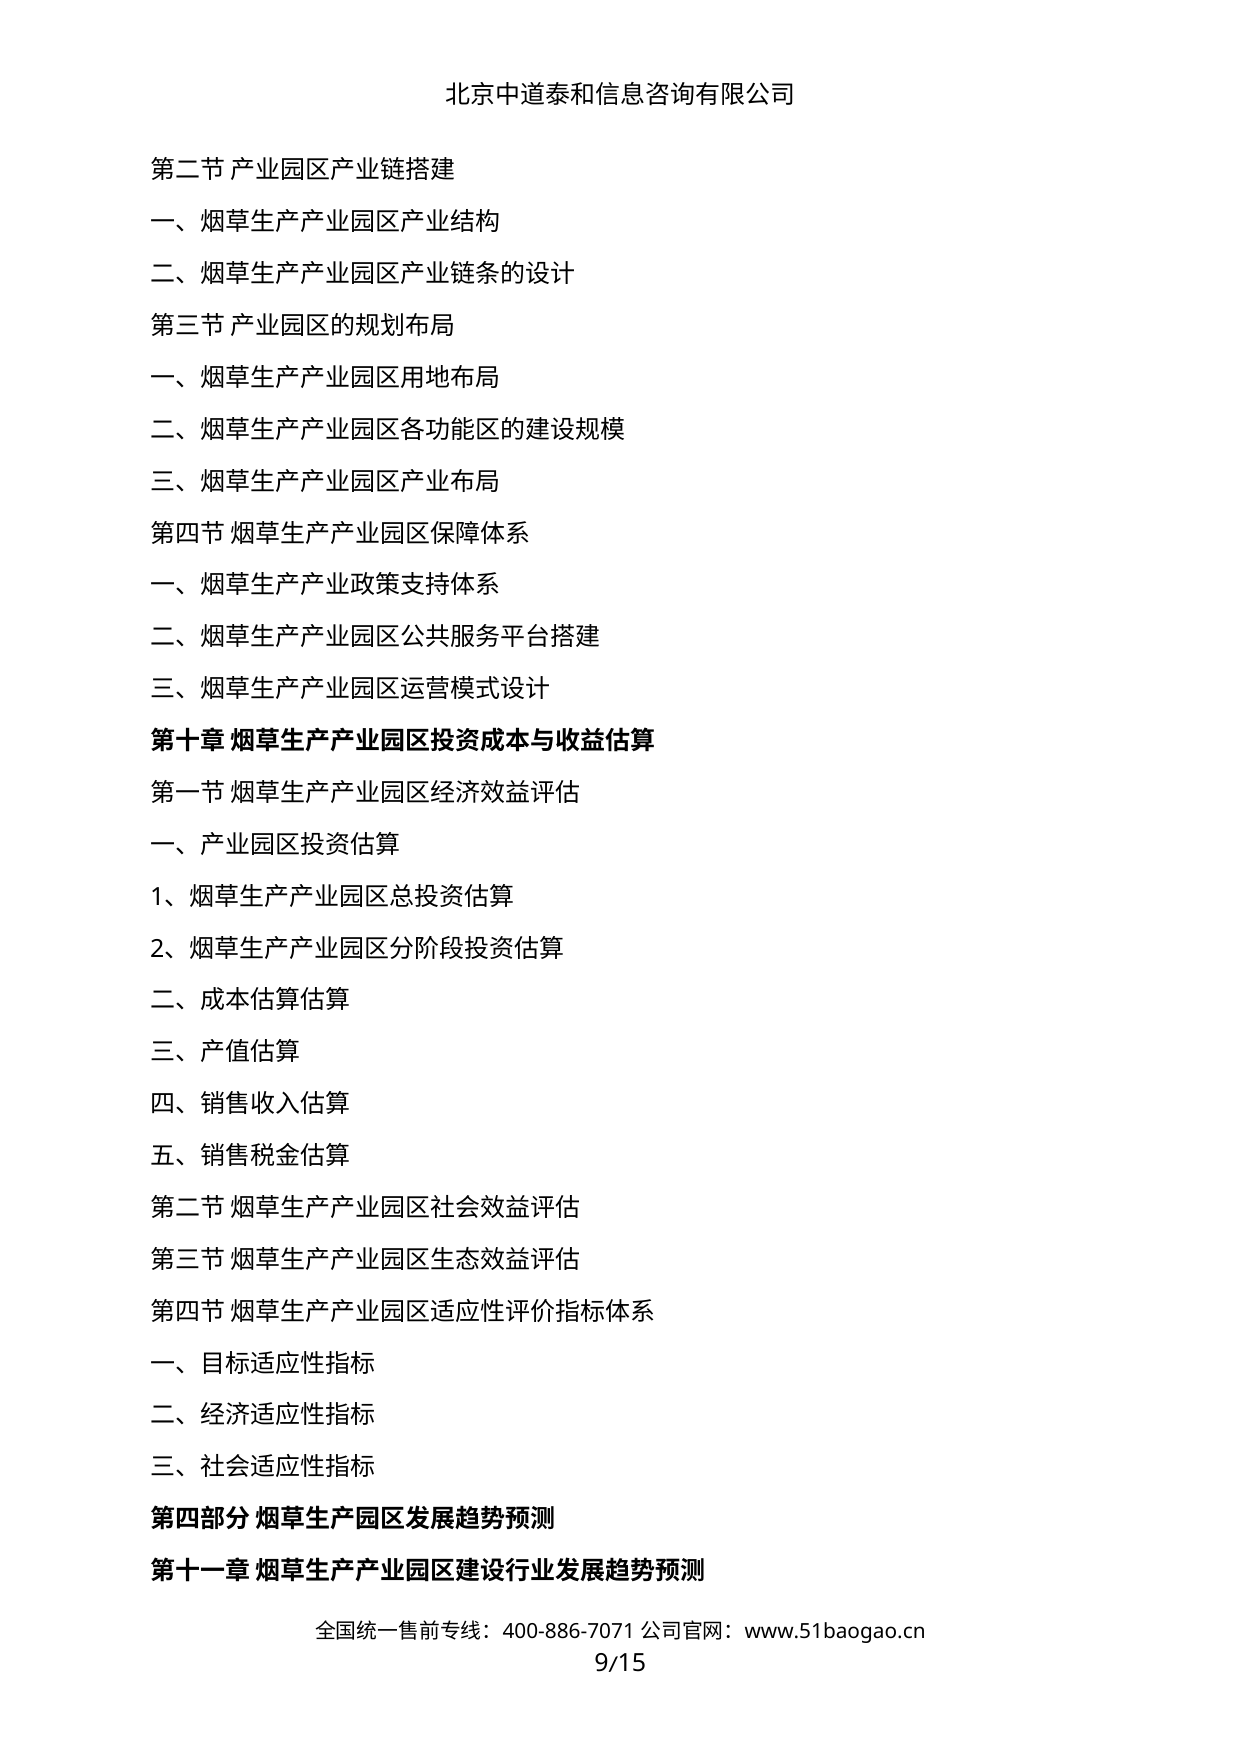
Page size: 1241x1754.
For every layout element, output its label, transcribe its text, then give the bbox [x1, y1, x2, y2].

text 第四节 烟草生产产业园区适应性评价指标体系 [150, 1291, 1090, 1327]
text 一、烟草生产产业园区用地布局 [150, 357, 1090, 394]
text 二、烟草生产产业园区公共服务平台搭建 [150, 617, 1090, 653]
text 三、社会适应性指标 [150, 1447, 1090, 1483]
text 第三节 产业园区的规划布局 [150, 306, 1090, 342]
text 第四部分 烟草生产园区发展趋势预测 [150, 1499, 1090, 1535]
text 一、烟草生产产业政策支持体系 [150, 565, 1090, 601]
text 二、烟草生产产业园区各功能区的建设规模 [150, 409, 1090, 446]
text 第十章 烟草生产产业园区投资成本与收益估算 [150, 721, 1090, 757]
text 第二节 烟草生产产业园区社会效益评估 [150, 1187, 1090, 1224]
text 三、产值估算 [150, 1032, 1090, 1068]
text 二、经济适应性指标 [150, 1395, 1090, 1431]
text 一、目标适应性指标 [150, 1343, 1090, 1379]
text 第三节 烟草生产产业园区生态效益评估 [150, 1239, 1090, 1276]
text 2、烟草生产产业园区分阶段投资估算 [150, 928, 1090, 964]
text 五、销售税金估算 [150, 1136, 1090, 1172]
text 第二节 产业园区产业链搭建 [150, 150, 1090, 186]
text 三、烟草生产产业园区运营模式设计 [150, 669, 1090, 705]
text 二、成本估算估算 [150, 980, 1090, 1016]
text 二、烟草生产产业园区产业链条的设计 [150, 254, 1090, 290]
text 1、烟草生产产业园区总投资估算 [150, 876, 1090, 912]
text 三、烟草生产产业园区产业布局 [150, 461, 1090, 497]
text 第四节 烟草生产产业园区保障体系 [150, 513, 1090, 549]
text 四、销售收入估算 [150, 1084, 1090, 1120]
text 第一节 烟草生产产业园区经济效益评估 [150, 772, 1090, 809]
text 一、产业园区投资估算 [150, 824, 1090, 861]
text 第十一章 烟草生产产业园区建设行业发展趋势预测 [150, 1551, 1090, 1587]
text 一、烟草生产产业园区产业结构 [150, 202, 1090, 238]
